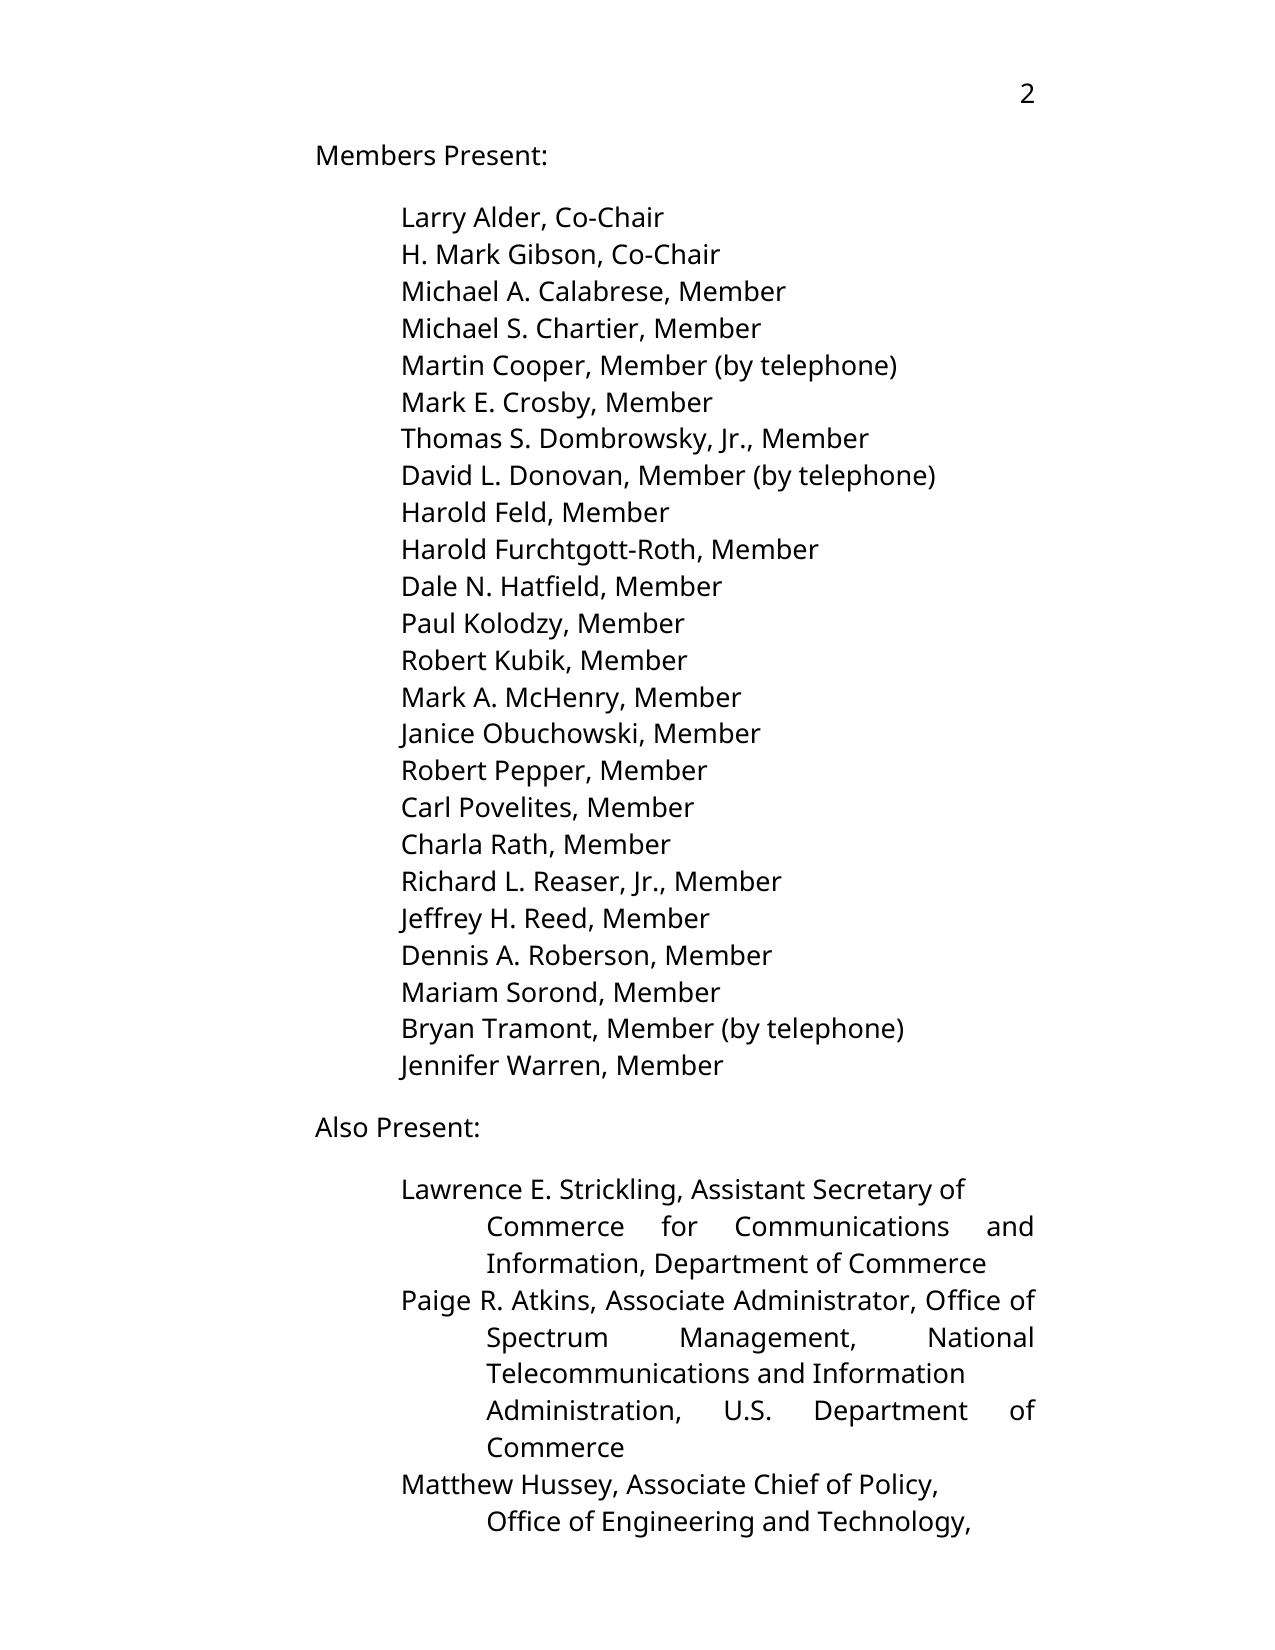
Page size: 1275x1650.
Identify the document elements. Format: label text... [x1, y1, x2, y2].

list Michael S. Chartier, Member [401, 309, 1035, 346]
list Paul Kolodzy, Member [401, 604, 1035, 641]
list Mariam Sorond, Member [401, 973, 1035, 1010]
list David L. Donovan, Member (by telephone) [401, 457, 1035, 494]
list Martin Cooper, Member (by telephone) [401, 346, 1035, 383]
list Janice Obuchowski, Member [401, 715, 1035, 752]
list Lawrence E. Strickling, Assistant Secretary of [401, 1171, 1035, 1207]
text Members Present: [315, 137, 1035, 174]
list Michael A. Calabrese, Member [401, 272, 1035, 309]
list Jennifer Warren, Member [401, 1047, 1035, 1084]
list Dennis A. Roberson, Member [401, 936, 1035, 973]
list Mark A. McHenry, Member [401, 678, 1035, 715]
list Harold Feld, Member [401, 494, 1035, 531]
list Matthew Hussey, Associate Chief of Policy, [401, 1466, 1035, 1502]
list Larry Alder, Co-Chair [401, 199, 1035, 236]
list Paige R. Atkins, Associate Administrator, Office of Spectrum Management, National Telecommunications and Information [401, 1281, 1035, 1392]
list Robert Pepper, Member [401, 752, 1035, 789]
list Mark E. Crosby, Member [401, 383, 1035, 420]
list Richard L. Reaser, Jr., Member [401, 862, 1035, 899]
list Commerce for Communications and Information, Department of Commerce [401, 1207, 1035, 1281]
list Thomas S. Dombrowsky, Jr., Member [401, 420, 1035, 457]
list Administration, U.S. Department of Commerce [486, 1392, 1035, 1466]
list H. Mark Gibson, Co-Chair [401, 236, 1035, 272]
list Bryan Tramont, Member (by telephone) [401, 1010, 1035, 1047]
list Dale N. Hatfield, Member [401, 567, 1035, 604]
list Carl Povelites, Member [401, 789, 1035, 826]
list Harold Furchtgott-Roth, Member [401, 531, 1035, 567]
list Robert Kubik, Member [401, 641, 1035, 678]
list Charla Rath, Member [401, 826, 1035, 862]
list Office of Engineering and Technology, [401, 1502, 1035, 1539]
list Jeffrey H. Reed, Member [401, 899, 1035, 936]
text Also Present: [315, 1109, 1035, 1146]
